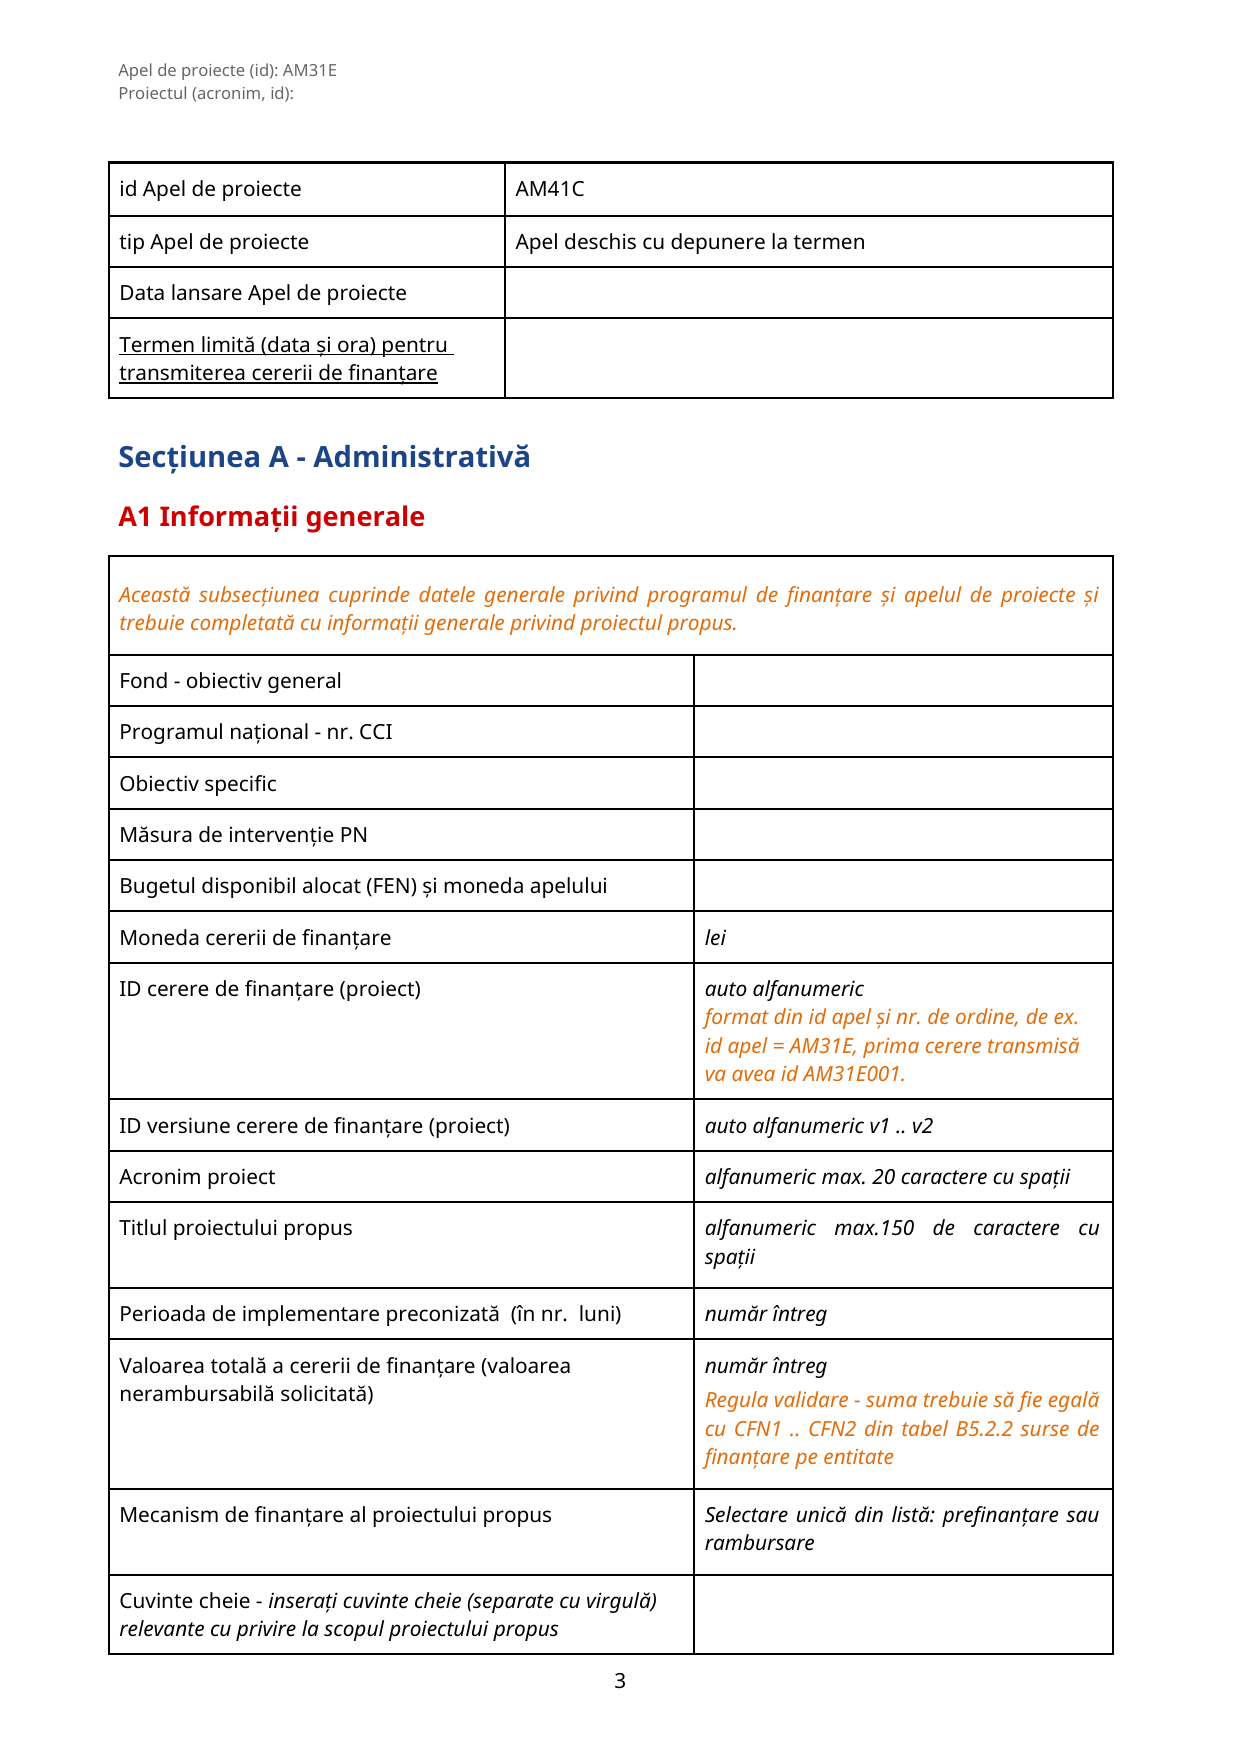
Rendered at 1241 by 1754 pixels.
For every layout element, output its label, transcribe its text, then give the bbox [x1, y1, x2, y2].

table_cell ID versiune cerere de finanțare (proiect) [110, 1100, 693, 1149]
table_cell [695, 810, 1112, 859]
table_cell Moneda cererii de finanțare [110, 912, 693, 962]
table_cell Apel deschis cu depunere la termen [506, 217, 1112, 266]
table_cell Titlul proiectului propus [110, 1203, 693, 1287]
table_cell ID cerere de finanțare (proiect) [110, 964, 693, 1098]
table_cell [695, 1576, 1112, 1653]
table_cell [110, 1576, 693, 1653]
table_cell [506, 319, 1112, 397]
table_cell Perioada de implementare preconizată (în nr. luni) [110, 1289, 693, 1338]
table_cell Măsura de intervenție PN [110, 810, 693, 859]
table_cell Fond - obiectiv general [110, 656, 693, 705]
table_cell [695, 758, 1112, 807]
subtitle Secțiunea A - Administrativă [118, 437, 1107, 476]
table_cell [695, 861, 1112, 910]
table_cell Mecanism de finanțare al proiectului propus [110, 1490, 693, 1573]
table_cell alfanumeric max. 20 caractere cu spații [695, 1152, 1112, 1201]
table_cell auto alfanumeric format din id apel și nr. de ordine, de ex. id apel = AM31E, prima cerere transmisă va avea id AM31E001. [695, 964, 1112, 1098]
table_cell auto alfanumeric v1 .. v2 [695, 1100, 1112, 1149]
subtitle A1 Informații generale [118, 497, 1122, 534]
table_header id Apel de proiecte [110, 164, 504, 214]
table_cell lei [695, 912, 1112, 962]
table_cell Programul național - nr. CCI [110, 707, 693, 756]
table_cell număr întreg Regula validare - suma trebuie să fie egală cu CFN1 .. CFN2 din tabel B5.2.2 surse de finanțare pe entitate [695, 1340, 1112, 1487]
table_cell Data lansare Apel de proiecte [110, 268, 504, 317]
table_cell Bugetul disponibil alocat (FEN) și moneda apelului [110, 861, 693, 910]
table_cell Acronim proiect [110, 1152, 693, 1201]
table_cell alfanumeric max.150 de caractere cu spații [695, 1203, 1112, 1287]
table_cell Termen limită (data și ora) pentru transmiterea cererii de finanțare [110, 319, 504, 397]
table_header AM41C [506, 164, 1112, 214]
table_cell [506, 268, 1112, 317]
table_cell Obiectiv specific [110, 758, 693, 807]
table_cell Valoarea totală a cererii de finanțare (valoarea nerambursabilă solicitată) [110, 1340, 693, 1487]
table_cell [695, 656, 1112, 705]
table_cell tip Apel de proiecte [110, 217, 504, 266]
table_cell număr întreg [695, 1289, 1112, 1338]
table_cell Selectare unică din listă: prefinanțare sau rambursare [695, 1490, 1112, 1573]
table_header Această subsecțiunea cuprinde datele generale privind programul de finanțare și apelul de proiecte și trebuie completată cu informații generale privind proiectul propus. [110, 557, 1112, 653]
table_cell [695, 707, 1112, 756]
